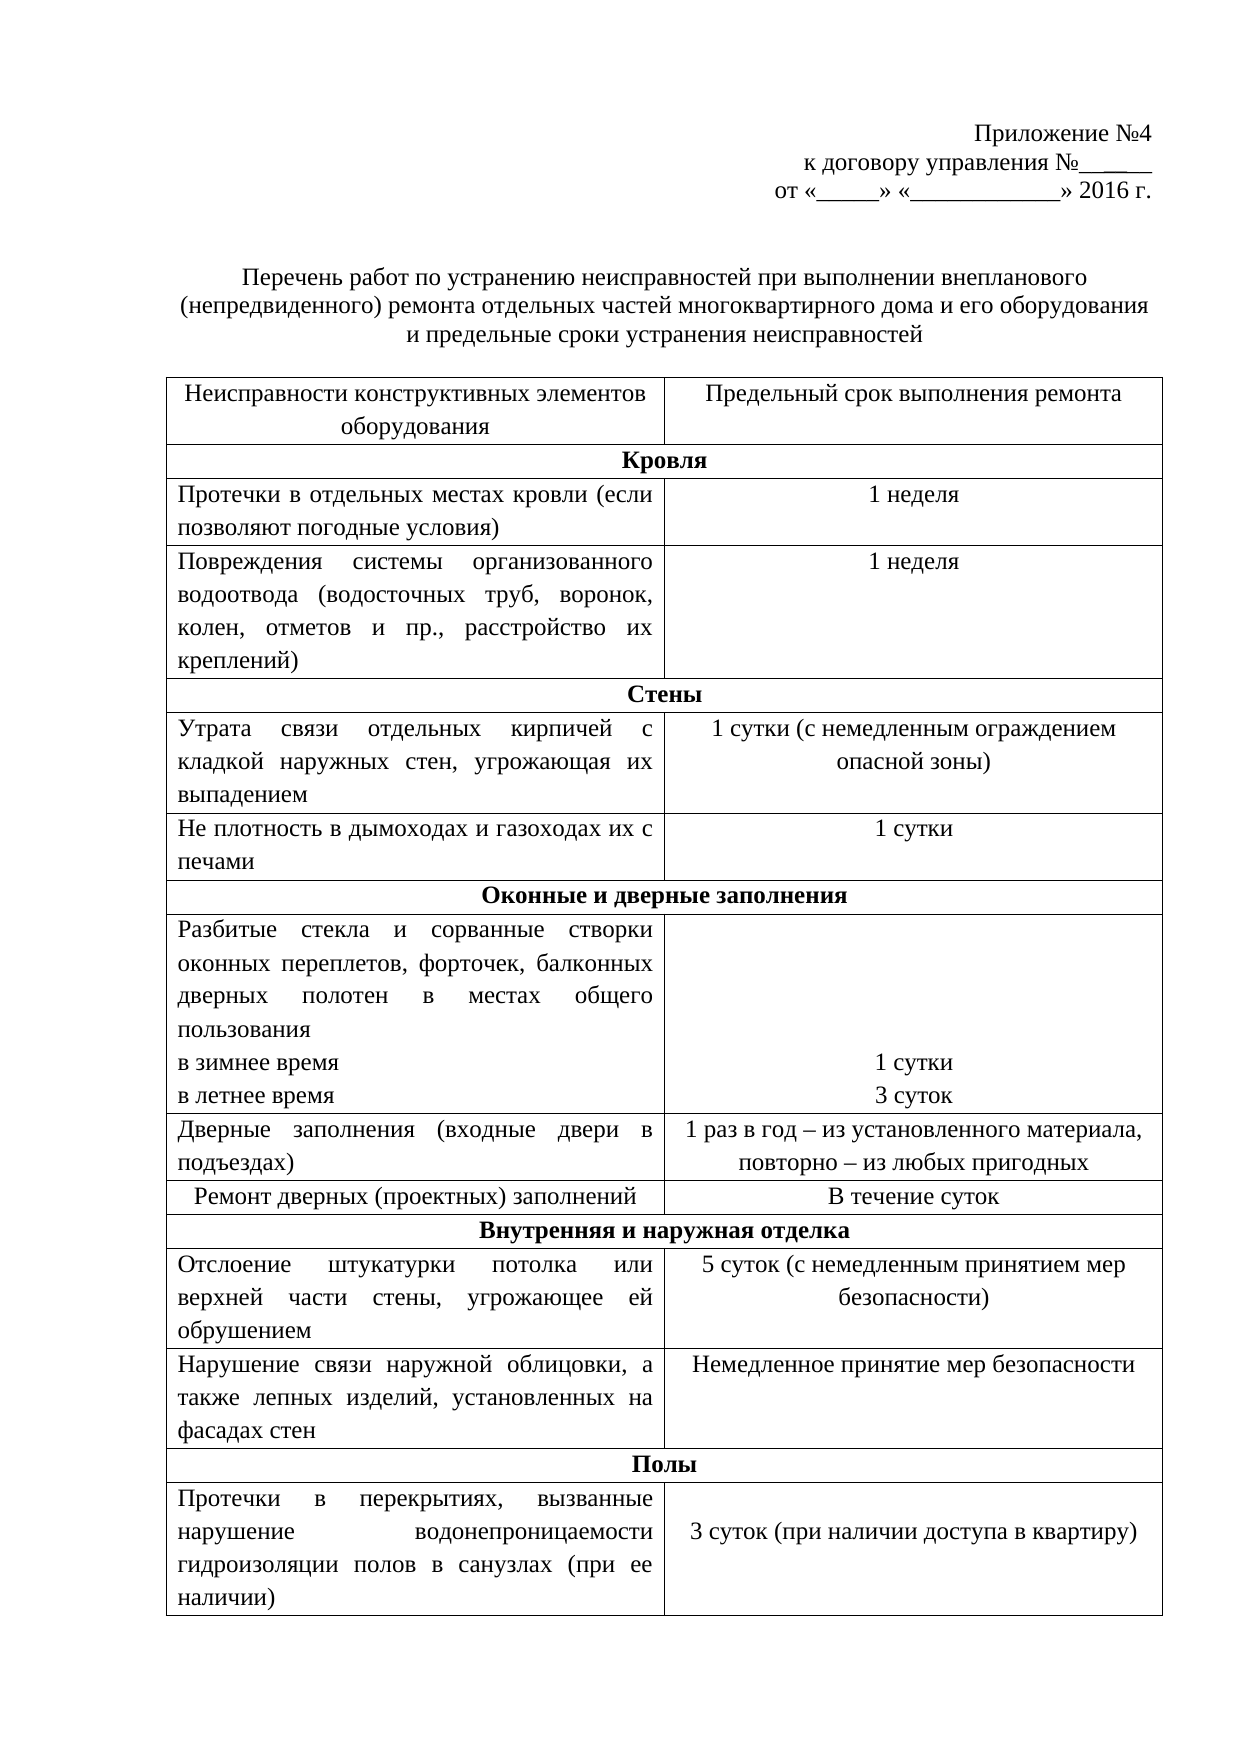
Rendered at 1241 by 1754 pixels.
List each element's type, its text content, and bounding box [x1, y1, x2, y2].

table_cell 3 суток (при наличии доступа в квартиру) [665, 1483, 1162, 1615]
table_cell Кровля [167, 445, 1162, 478]
table_cell 1 раз в год – из установленного материала, повторно – из любых пригодных [665, 1114, 1162, 1180]
table_cell Отслоение штукатурки потолка или верхней части стены, угрожающее ей обрушением [167, 1249, 664, 1348]
table_cell Дверные заполнения (входные двери в подъездах) [167, 1114, 664, 1180]
table_cell Немедленное принятие мер безопасности [665, 1349, 1162, 1448]
table_cell Стены [167, 679, 1162, 712]
table_cell Утрата связи отдельных кирпичей с кладкой наружных стен, угрожающая их выпадением [167, 713, 664, 812]
text к договору управления №______ [177, 147, 1152, 176]
table_cell Разбитые стекла и сорванные створки оконных переплетов, форточек, балконных дверных полотен в местах общего пользования в зимнее время в летнее время [167, 915, 664, 1113]
table_cell Полы [167, 1449, 1162, 1482]
table_cell Не плотность в дымоходах и газоходах их с печами [167, 814, 664, 879]
table_cell Оконные и дверные заполнения [167, 881, 1162, 913]
table_cell Нарушение связи наружной облицовки, а также лепных изделий, установленных на фасадах стен [167, 1349, 664, 1448]
table_cell Повреждения системы организованного водоотвода (водосточных труб, воронок, колен, отметов и пр., расстройство их креплений) [167, 546, 664, 678]
table_cell 1 сутки 3 суток [665, 915, 1162, 1113]
text от «_____» «____________» 2016 г. [177, 176, 1152, 204]
table_cell 1 сутки [665, 814, 1162, 879]
table_cell Ремонт дверных (проектных) заполнений [167, 1181, 664, 1214]
table_cell 1 сутки (с немедленным ограждением опасной зоны) [665, 713, 1162, 812]
table_header Неисправности конструктивных элементов оборудования [167, 378, 664, 444]
table_cell Внутренняя и наружная отделка [167, 1215, 1162, 1248]
table_cell 5 суток (с немедленным принятием мер безопасности) [665, 1249, 1162, 1348]
table_header Предельный срок выполнения ремонта [665, 378, 1162, 444]
text Перечень работ по устранению неисправностей при выполнении внепланового (непредвиденного) ремонта отдельных частей многоквартирного дома и его оборудования и предельные сроки устранения неисправностей [177, 262, 1152, 348]
table_cell 1 неделя [665, 546, 1162, 678]
table_cell Протечки в перекрытиях, вызванные нарушение водонепроницаемости гидроизоляции полов в санузлах (при ее наличии) [167, 1483, 664, 1615]
table_cell В течение суток [665, 1181, 1162, 1214]
table_cell Протечки в отдельных местах кровли (если позволяют погодные условия) [167, 479, 664, 545]
table_cell 1 неделя [665, 479, 1162, 545]
text Приложение №4 [177, 118, 1152, 147]
